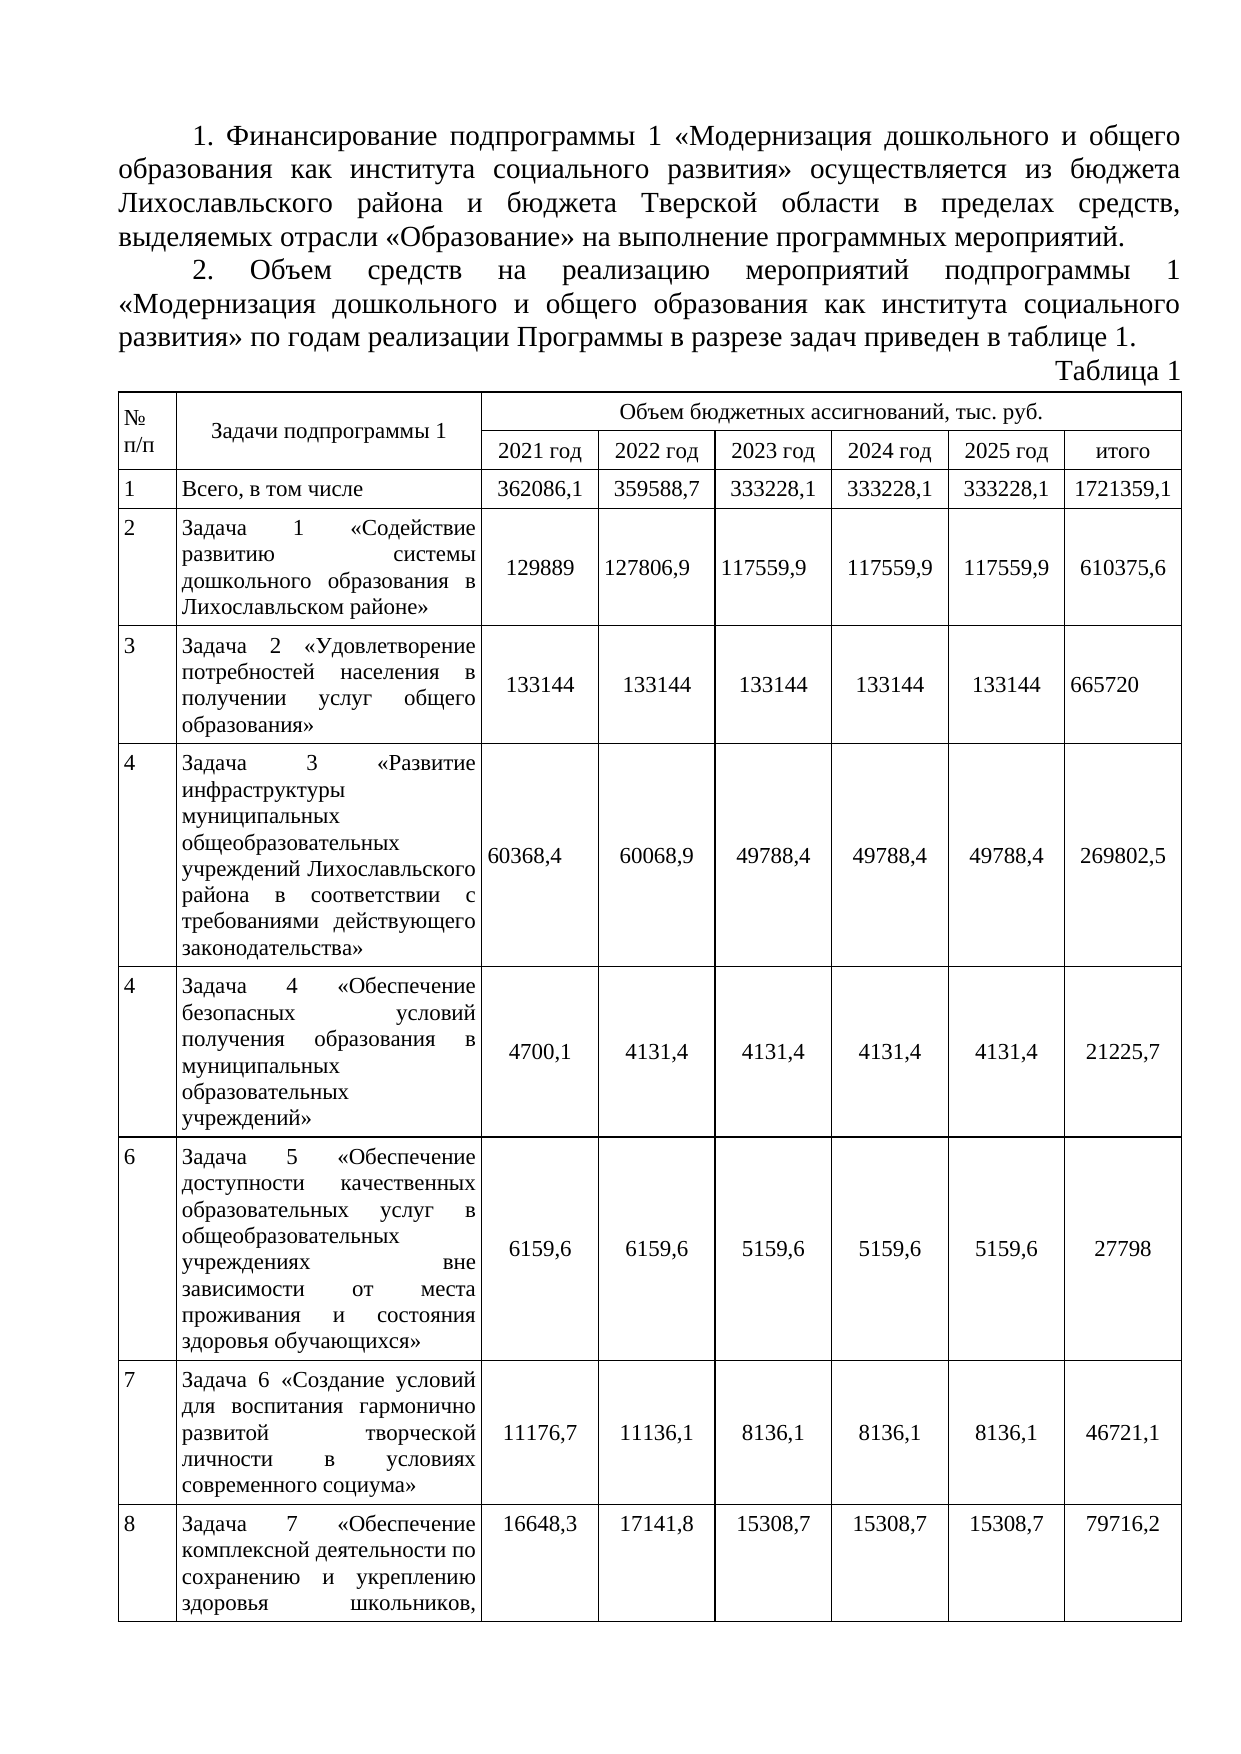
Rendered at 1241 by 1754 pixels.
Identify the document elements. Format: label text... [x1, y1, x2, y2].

table_cell 60368,4 [482, 744, 598, 966]
table_cell 269802,5 [1065, 744, 1181, 966]
table_cell Задача 2 «Удовлетворение потребностей населения в получении услуг общего образования» [177, 626, 481, 743]
table_cell 1 [119, 470, 176, 507]
table_cell 133144 [716, 626, 831, 743]
table_cell итого [1065, 431, 1181, 469]
table_cell 333228,1 [716, 470, 831, 507]
table_cell 11176,7 [482, 1361, 598, 1503]
table_header Объем бюджетных ассигнований, тыс. руб. [482, 393, 1181, 430]
text Таблица 1 [118, 353, 1181, 386]
table_cell 4700,1 [482, 967, 598, 1136]
table_cell 21225,7 [1065, 967, 1181, 1136]
table_cell 6159,6 [599, 1138, 714, 1359]
table_cell 60068,9 [599, 744, 714, 966]
table_cell 2 [119, 509, 176, 625]
table_cell 610375,6 [1065, 509, 1181, 625]
table_cell 2022 год [599, 431, 714, 469]
table_header № п/п [119, 393, 176, 469]
table_cell 117559,9 [949, 509, 1064, 625]
table_cell 15308,7 [832, 1505, 948, 1621]
table_cell 49788,4 [716, 744, 831, 966]
table_cell 362086,1 [482, 470, 598, 507]
table_cell 4131,4 [716, 967, 831, 1136]
table_cell 7 [119, 1361, 176, 1503]
table_cell 79716,2 [1065, 1505, 1181, 1621]
table_cell 4 [119, 744, 176, 966]
table_cell 6 [119, 1138, 176, 1359]
table_cell 8136,1 [949, 1361, 1064, 1503]
table_cell 8136,1 [716, 1361, 831, 1503]
table_cell Задача 1 «Содействие развитию системы дошкольного образования в Лихославльском районе» [177, 509, 481, 625]
table_cell 8136,1 [832, 1361, 948, 1503]
table_cell 5159,6 [949, 1138, 1064, 1359]
text 1. Финансирование подпрограммы 1 «Модернизация дошкольного и общего образования как института социального развития» осуществляется из бюджета Лихославльского района и бюджета Тверской области в пределах средств, выделяемых отрасли «Образование» на выполнение программных мероприятий. [118, 118, 1181, 252]
text 2. Объем средств на реализацию мероприятий подпрограммы 1 «Модернизация дошкольного и общего образования как института социального развития» по годам реализации Программы в разрезе задач приведен в таблице 1. [118, 252, 1181, 353]
table_cell 2021 год [482, 431, 598, 469]
table_cell 2023 год [716, 431, 831, 469]
table_cell 3 [119, 626, 176, 743]
table_cell Задача 5 «Обеспечение доступности качественных образовательных услуг в общеобразовательных учреждениях вне зависимости от места проживания и состояния здоровья обучающихся» [177, 1138, 481, 1359]
table_cell Задача 6 «Создание условий для воспитания гармонично развитой творческой личности в условиях современного социума» [177, 1361, 481, 1503]
table_cell 49788,4 [949, 744, 1064, 966]
table_cell 333228,1 [832, 470, 948, 507]
table_cell 16648,3 [482, 1505, 598, 1621]
table_cell 2025 год [949, 431, 1064, 469]
table_header Задачи подпрограммы 1 [177, 393, 481, 469]
table_cell 6159,6 [482, 1138, 598, 1359]
table_cell 46721,1 [1065, 1361, 1181, 1503]
table_cell 133144 [949, 626, 1064, 743]
table_cell 665720 [1065, 626, 1181, 743]
table_cell Задача 3 «Развитие инфраструктуры муниципальных общеобразовательных учреждений Лихославльского района в соответствии с требованиями действующего законодательства» [177, 744, 481, 966]
table_cell 4 [119, 967, 176, 1136]
table_cell 2024 год [832, 431, 948, 469]
table_cell 17141,8 [599, 1505, 714, 1621]
table_cell 333228,1 [949, 470, 1064, 507]
table_cell 133144 [832, 626, 948, 743]
table_cell 4131,4 [599, 967, 714, 1136]
table_cell 1721359,1 [1065, 470, 1181, 507]
table_cell Задача 4 «Обеспечение безопасных условий получения образования в муниципальных образовательных учреждений» [177, 967, 481, 1136]
table_cell 5159,6 [832, 1138, 948, 1359]
table_cell 133144 [482, 626, 598, 743]
table_cell 4131,4 [949, 967, 1064, 1136]
table_cell 129889 [482, 509, 598, 625]
table_cell 15308,7 [716, 1505, 831, 1621]
table_cell 5159,6 [716, 1138, 831, 1359]
table_cell 117559,9 [832, 509, 948, 625]
table_cell 27798 [1065, 1138, 1181, 1359]
table_cell 4131,4 [832, 967, 948, 1136]
table_cell 117559,9 [716, 509, 831, 625]
table_cell 11136,1 [599, 1361, 714, 1503]
table_cell 8 [119, 1505, 176, 1621]
table_cell 15308,7 [949, 1505, 1064, 1621]
table_cell 127806,9 [599, 509, 714, 625]
table_cell Всего, в том числе [177, 470, 481, 507]
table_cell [177, 1505, 481, 1621]
table_cell 49788,4 [832, 744, 948, 966]
table_cell 133144 [599, 626, 714, 743]
table_cell 359588,7 [599, 470, 714, 507]
